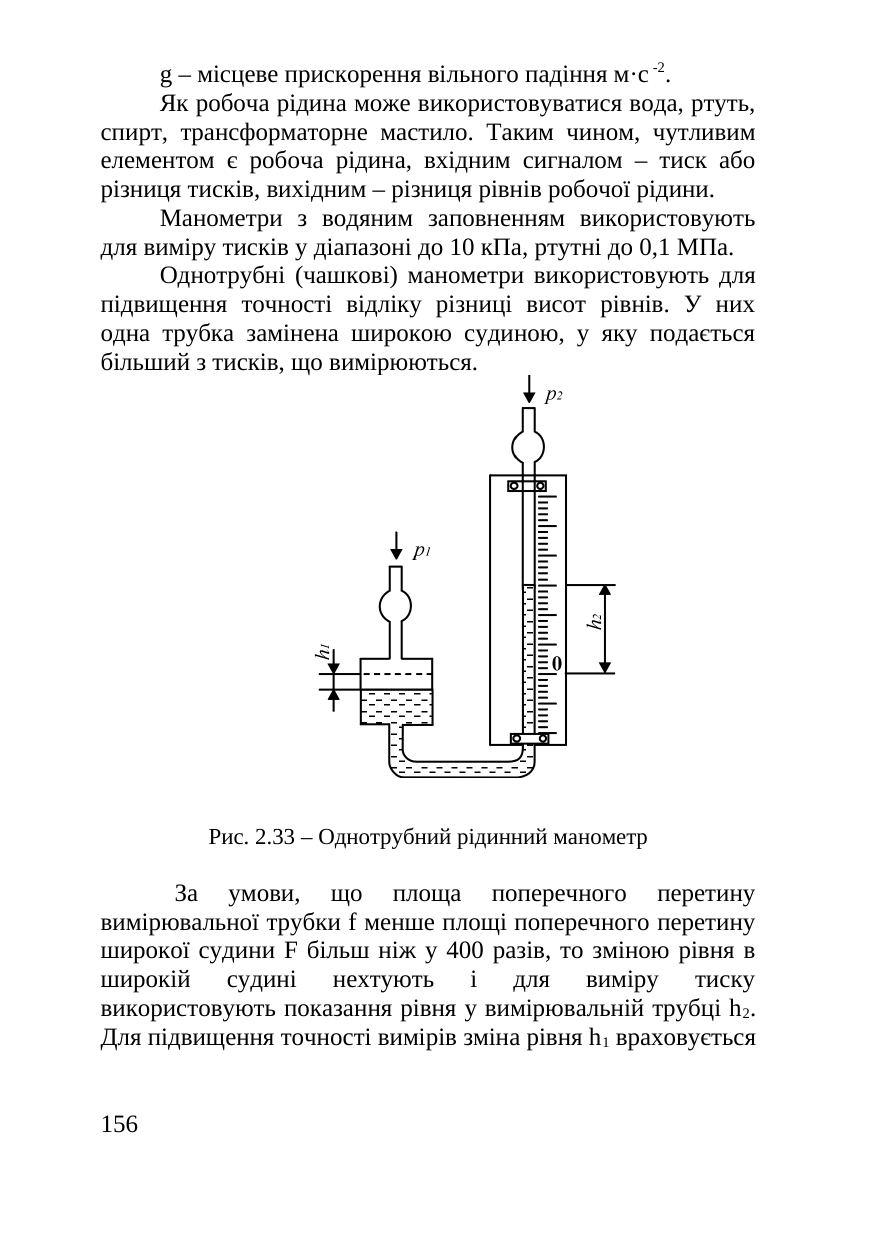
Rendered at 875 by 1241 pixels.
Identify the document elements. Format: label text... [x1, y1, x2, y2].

text g – місцеве прискорення вільного падіння м·с -2. [100, 59, 756, 88]
text Як робоча рідина може використовуватися вода, ртуть, спирт, трансформаторне мастило. Таким чином, чутливим елементом є робоча рідина, вхідним сигналом – тиск або різниця тисків, вихідним – різниця рівнів робочої рідини. [100, 88, 756, 203]
text Рис. 2.33 – Однотрубний рідинний манометр [100, 823, 756, 849]
text Однотрубні (чашкові) манометри використовують для підвищення точності відліку різниці висот рівнів. У них одна трубка замінена широкою судиною, у яку подається більший з тисків, що вимірюються. [100, 260, 756, 375]
picture [314, 375, 616, 778]
text Манометри з водяним заповненням використовують для виміру тисків у діапазоні до 10 кПа, ртутні до 0,1 МПа. [100, 203, 756, 260]
